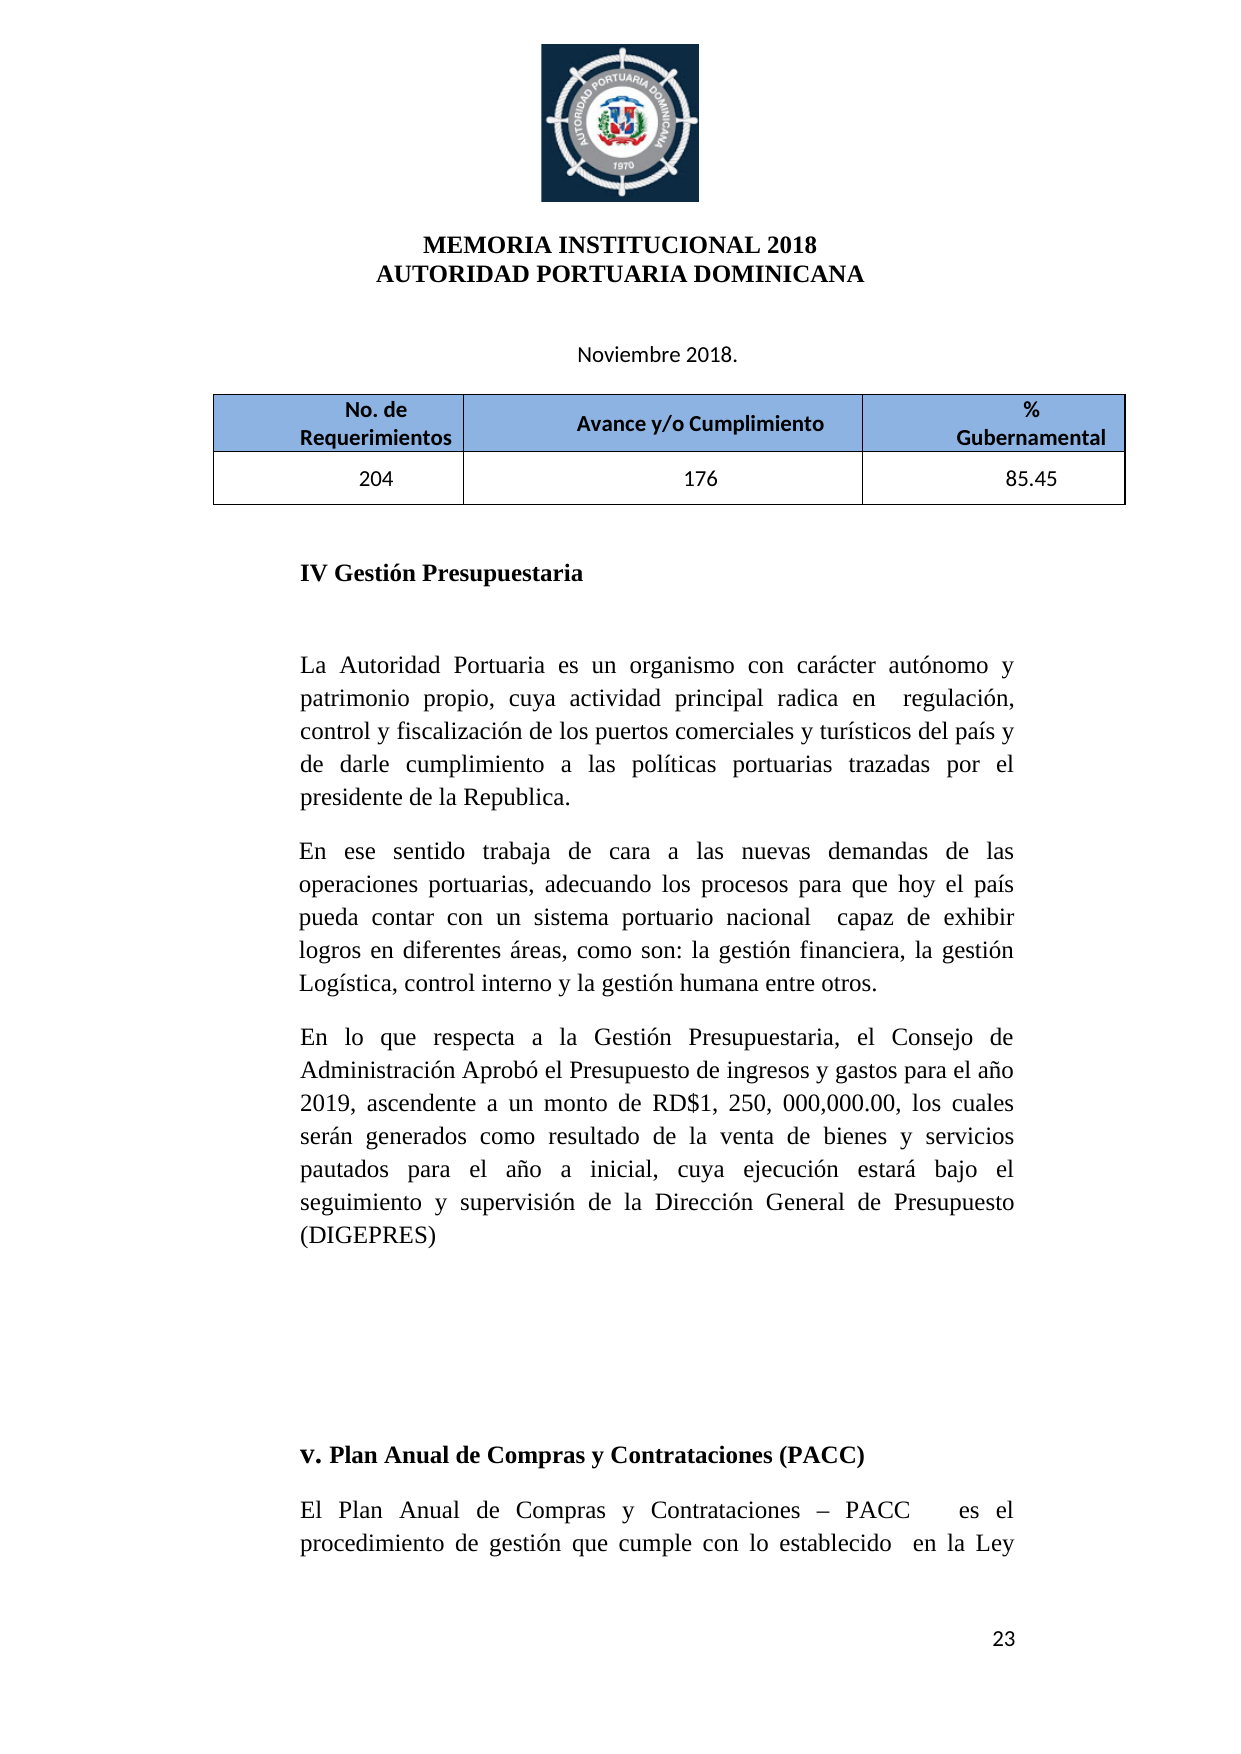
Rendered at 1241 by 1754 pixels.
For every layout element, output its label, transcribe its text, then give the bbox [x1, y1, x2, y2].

list En lo que respecta a la Gestión Presupuestaria, el Consejo de Administración Aprobó el Presupuesto de ingresos y gastos para el año 2019, ascendente a un monto de RD$1, 250, 000,000.00, los cuales serán generados como resultado de la venta de bienes y servicios pautados para el año a inicial, cuya ejecución estará bajo el seguimiento y supervisión de la Dirección General de Presupuesto (DIGEPRES) [300, 1022, 1015, 1249]
table_header % Gubernamental [863, 395, 1124, 451]
table_cell 85.45 [863, 452, 1124, 504]
text En ese sentido trabaja de cara a las nuevas demandas de las operaciones portuarias, adecuando los procesos para que hoy el país pueda contar con un sistema portuario nacional capaz de exhibir logros en diferentes áreas, como son: la gestión financiera, la gestión Logística, control interno y la gestión humana entre otros. [299, 836, 1015, 997]
table_cell 204 [214, 452, 463, 504]
picture [541, 44, 699, 202]
list La Autoridad Portuaria es un organismo con carácter autónomo y patrimonio propio, cuya actividad principal radica en regulación, control y fiscalización de los puertos comerciales y turísticos del país y de darle cumplimiento a las políticas portuarias trazadas por el presidente de la Republica. [300, 650, 1015, 811]
table_header Avance y/o Cumplimiento [464, 395, 862, 451]
text v. Plan Anual de Compras y Contrataciones (PACC) [300, 1436, 1015, 1469]
text IV Gestión Presupuestaria [300, 558, 1015, 587]
text Noviembre 2018. [300, 341, 1015, 369]
table_header No. de Requerimientos [214, 395, 463, 451]
table_cell 176 [464, 452, 862, 504]
